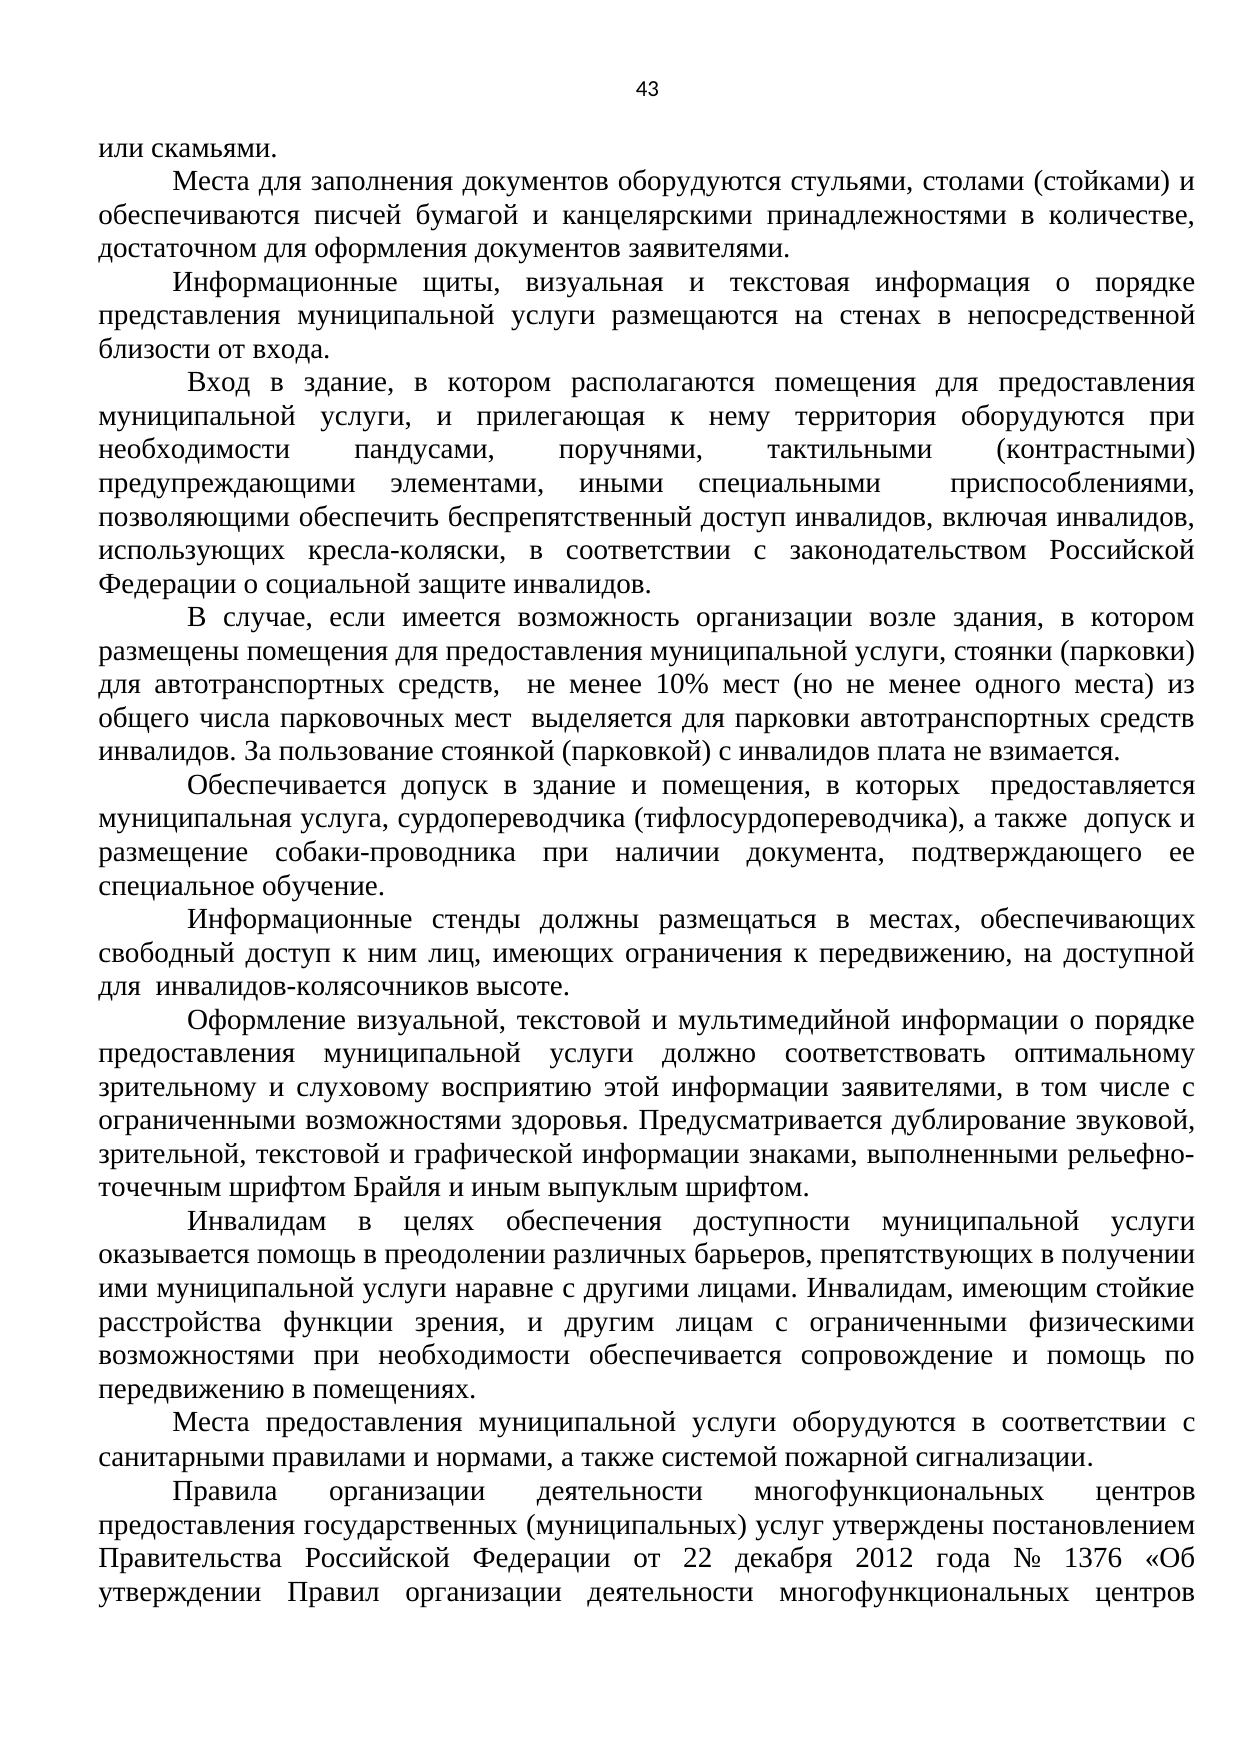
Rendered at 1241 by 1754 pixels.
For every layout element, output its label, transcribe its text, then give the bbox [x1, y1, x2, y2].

text Вход в здание, в котором располагаются помещения для предоставления муниципальной услуги, и прилегающая к нему территория оборудуются при необходимости пандусами, поручнями, тактильными (контрастными) предупреждающими элементами, иными специальными приспособлениями, позволяющими обеспечить беспрепятственный доступ инвалидов, включая инвалидов, использующих кресла-коляски, в соответствии с законодательством Российской Федерации о социальной защите инвалидов. [98, 364, 1196, 599]
text Обеспечивается допуск в здание и помещения, в которых предоставляется муниципальная услуга, сурдопереводчика (тифлосурдопереводчика), а также допуск и размещение собаки-проводника при наличии документа, подтверждающего ее специальное обучение. [98, 767, 1196, 901]
text Инвалидам в целях обеспечения доступности муниципальной услуги оказывается помощь в преодолении различных барьеров, препятствующих в получении ими муниципальной услуги наравне с другими лицами. Инвалидам, имеющим стойкие расстройства функции зрения, и другим лицам с ограниченными физическими возможностями при необходимости обеспечивается сопровождение и помощь по передвижению в помещениях. [98, 1203, 1196, 1404]
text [98, 130, 1196, 163]
text Места для заполнения документов оборудуются стульями, столами (стойками) и обеспечиваются писчей бумагой и канцелярскими принадлежностями в количестве, достаточном для оформления документов заявителями. [98, 163, 1196, 264]
text Информационные стенды должны размещаться в местах, обеспечивающих свободный доступ к ним лиц, имеющих ограничения к передвижению, на доступной для инвалидов-колясочников высоте. [98, 901, 1196, 1002]
text В случае, если имеется возможность организации возле здания, в котором размещены помещения для предоставления муниципальной услуги, стоянки (парковки) для автотранспортных средств, не менее 10% мест (но не менее одного места) из общего числа парковочных мест выделяется для парковки автотранспортных средств инвалидов. За пользование стоянкой (парковкой) с инвалидов плата не взимается. [98, 599, 1196, 767]
text Информационные щиты, визуальная и текстовая информация о порядке представления муниципальной услуги размещаются на стенах в непосредственной близости от входа. [98, 264, 1196, 364]
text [98, 1473, 1196, 1608]
text Оформление визуальной, текстовой и мультимедийной информации о порядке предоставления муниципальной услуги должно соответствовать оптимальному зрительному и слуховому восприятию этой информации заявителями, в том числе с ограниченными возможностями здоровья. Предусматривается дублирование звуковой, зрительной, текстовой и графической информации знаками, выполненными рельефно-точечным шрифтом Брайля и иным выпуклым шрифтом. [98, 1002, 1196, 1203]
text Места предоставления муниципальной услуги оборудуются в соответствии с санитарными правилами и нормами, а также системой пожарной сигнализации. [98, 1404, 1196, 1473]
